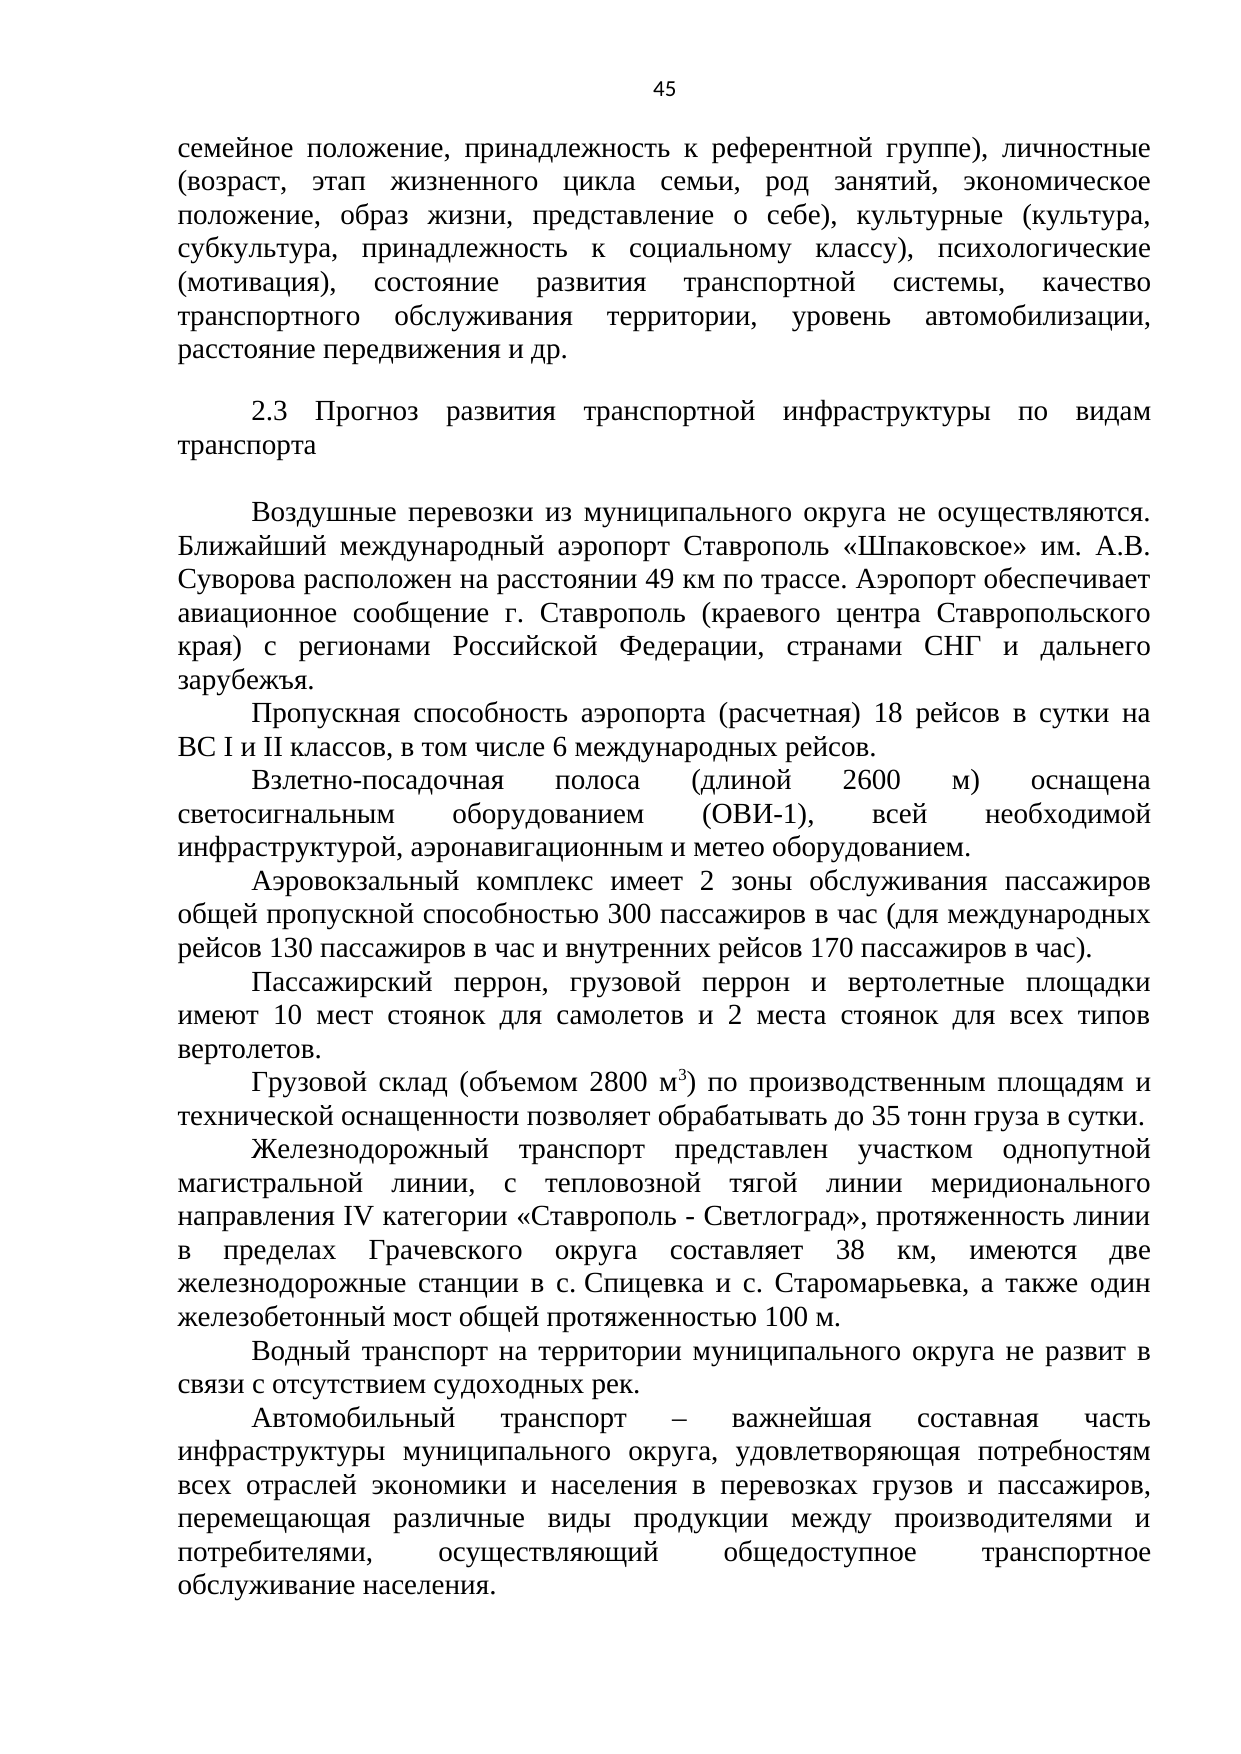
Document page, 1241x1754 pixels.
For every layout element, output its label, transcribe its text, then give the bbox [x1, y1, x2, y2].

text Воздушные перевозки из муниципального округа не осуществляются. Ближайший международный аэропорт Ставрополь «Шпаковское» им. А.В. Суворова расположен на расстоянии 49 км по трассе. Аэропорт обеспечивает авиационное сообщение г. Ставрополь (краевого центра Ставропольского края) с регионами Российской Федерации, странами СНГ и дальнего зарубежъя. [177, 494, 1152, 695]
text 2.3 Прогноз развития транспортной инфраструктуры по видам транспорта [177, 393, 1152, 461]
text Водный транспорт на территории муниципального округа не развит в связи с отсутствием судоходных рек. [177, 1333, 1152, 1400]
text Пассажирский перрон, грузовой перрон и вертолетные площадки имеют 10 мест стоянок для самолетов и 2 места стоянок для всех типов вертолетов. [177, 964, 1152, 1064]
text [177, 130, 1152, 365]
text Пропускная способность аэропорта (расчетная) 18 рейсов в сутки на ВС I и II классов, в том числе 6 международных рейсов. [177, 695, 1152, 762]
text Автомобильный транспорт – важнейшая составная часть инфраструктуры муниципального округа, удовлетворяющая потребностям всех отраслей экономики и населения в перевозках грузов и пассажиров, перемещающая различные виды продукции между производителями и потребителями, осуществляющий общедоступное транспортное обслуживание населения. [177, 1400, 1152, 1601]
text Аэровокзальный комплекс имеет 2 зоны обслуживания пассажиров общей пропускной способностью 300 пассажиров в час (для международных рейсов 130 пассажиров в час и внутренних рейсов 170 пассажиров в час). [177, 863, 1152, 964]
text Взлетно-посадочная полоса (длиной 2600 м) оснащена светосигнальным оборудованием (ОВИ-1), всей необходимой инфраструктурой, аэронавигационным и метео оборудованием. [177, 762, 1152, 863]
text Грузовой склад (объемом 2800 м3) по производственным площадям и технической оснащенности позволяет обрабатывать до 35 тонн груза в сутки. [177, 1064, 1152, 1131]
text Железнодорожный транспорт представлен участком однопутной магистральной линии, с тепловозной тягой линии меридионального направления IV категории «Ставрополь - Светлоград», протяженность линии в пределах Грачевского округа составляет 38 км, имеются две железнодорожные станции в с. Спицевка и с. Старомарьевка, а также один железобетонный мост общей протяженностью 100 м. [177, 1131, 1152, 1333]
